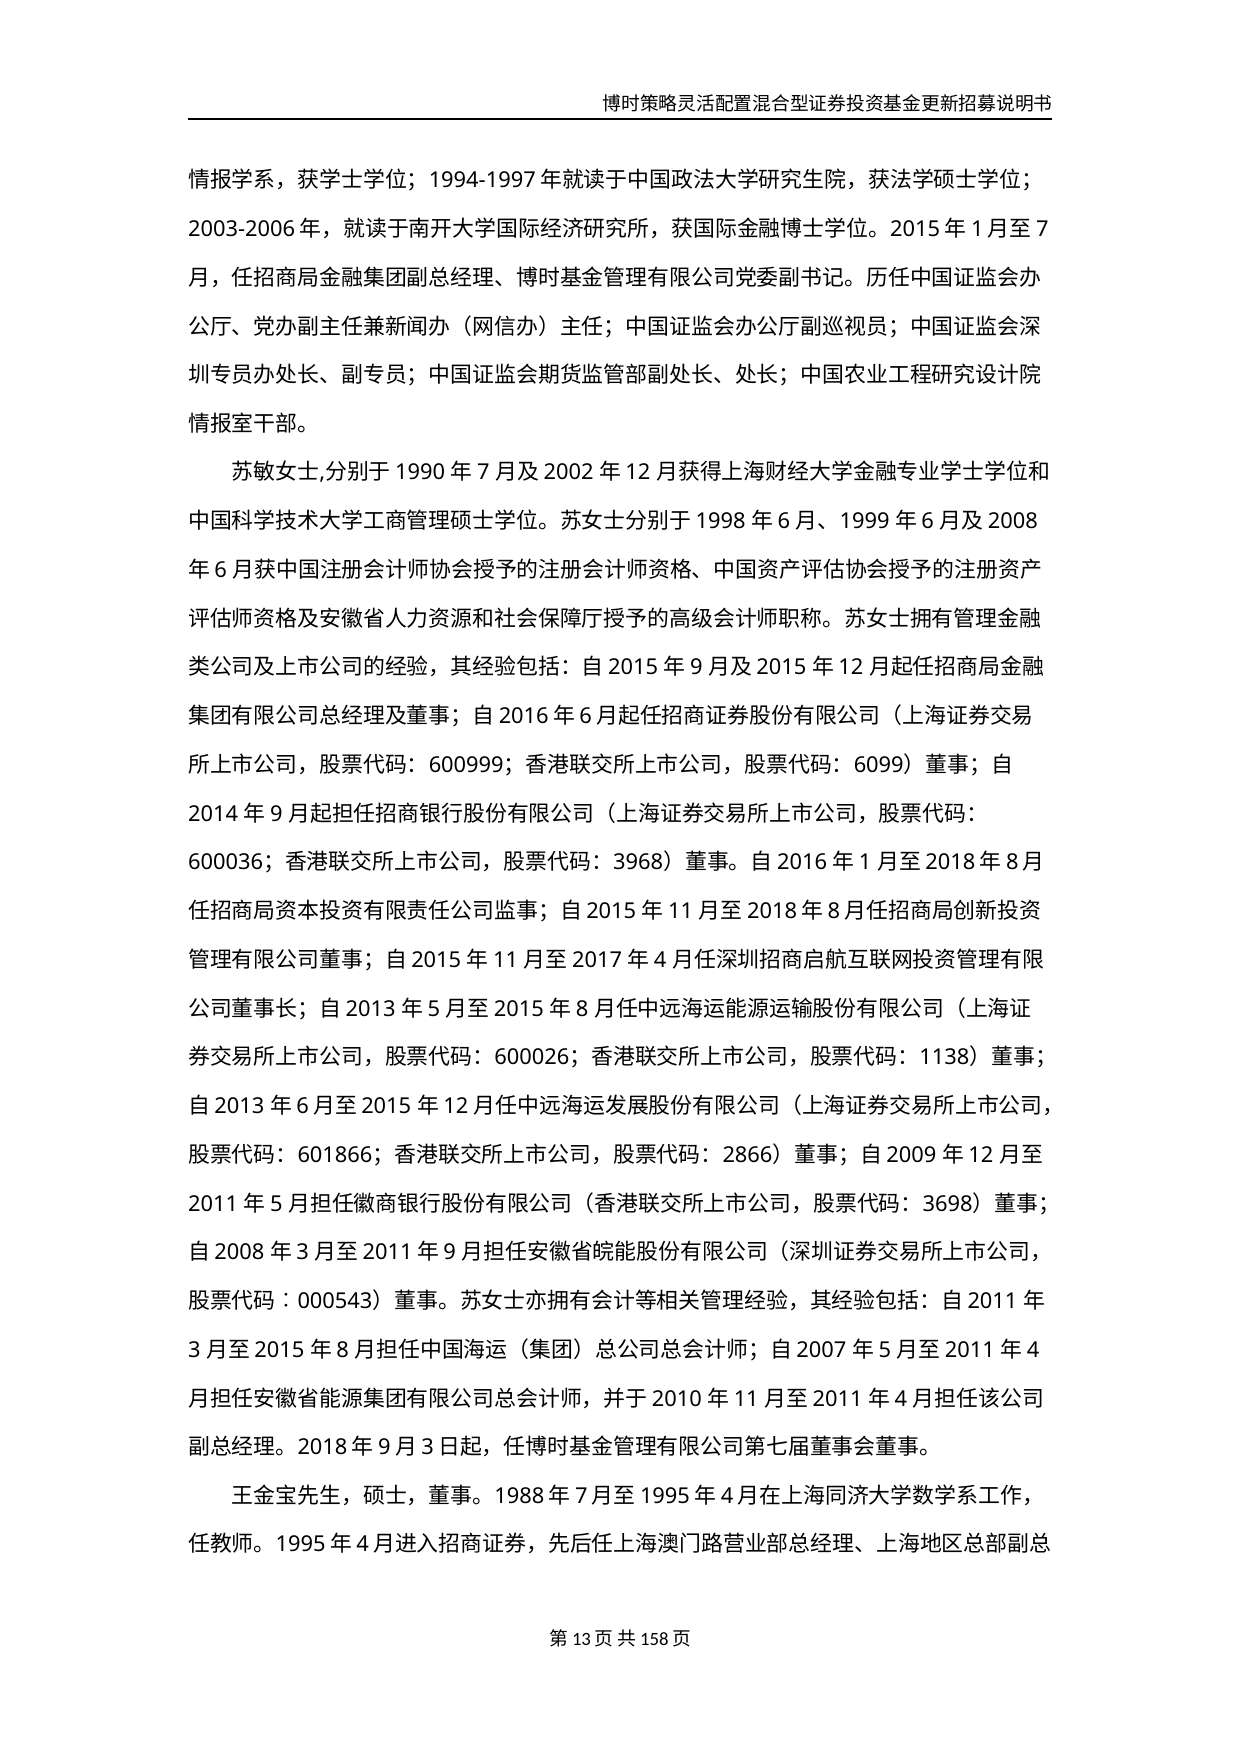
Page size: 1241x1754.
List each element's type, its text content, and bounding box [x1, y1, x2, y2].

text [188, 162, 1052, 438]
text 苏敏女士,分别于1990 年7 月及2002 年12 月获得上海财经大学金融专业学士学位和中国科学技术大学工商管理硕士学位。苏女士分别于1998 年6 月、1999 年6 月及2008 年6 月获中国注册会计师协会授予的注册会计师资格、中国资产评估协会授予的注册资产评估师资格及安徽省人力资源和社会保障厅授予的高级会计师职称。苏女士拥有管理金融类公司及上市公司的经验，其经验包括：自2015 年9 月及2015 年12 月起任招商局金融集团有限公司总经理及董事；自2016年6月起任招商证券股份有限公司（上海证券交易所上市公司，股票代码：600999；香港联交所上市公司，股票代码：6099）董事；自2014 年9 月起担任招商银行股份有限公司（上海证券交易所上市公司，股票代码：600036；香港联交所上市公司，股票代码：3968）董事。自2016 年1 月至2018年8月任招商局资本投资有限责任公司监事；自2015 年11 月至2018年8月任招商局创新投资管理有限公司董事；自2015 年11 月至2017 年4 月任深圳招商启航互联网投资管理有限公司董事长；自2013 年5 月至2015 年8 月任中远海运能源运输股份有限公司（上海证券交易所上市公司，股票代码：600026；香港联交所上市公司，股票代码：1138）董事；自2013 年6月至2015 年12 月任中远海运发展股份有限公司（上海证券交易所上市公司，股票代码：601866；香港联交所上市公司，股票代码：2866）董事；自2009 年12 月至2011 年5 月担任徽商银行股份有限公司（香港联交所上市公司，股票代码：3698）董事；自2008 年3 月至2011年9 月担任安徽省皖能股份有限公司（深圳证券交易所上市公司，股票代码︰000543）董事。苏女士亦拥有会计等相关管理经验，其经验包括：自2011 年3 月至2015 年8 月担任中国海运（集团）总公司总会计师；自2007 年5 月至2011 年4月担任安徽省能源集团有限公司总会计师，并于2010 年11 月至2011 年4 月担任该公司副总经理。2018年9月3日起，任博时基金管理有限公司第七届董事会董事。 [188, 454, 1052, 1462]
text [188, 1477, 1052, 1559]
